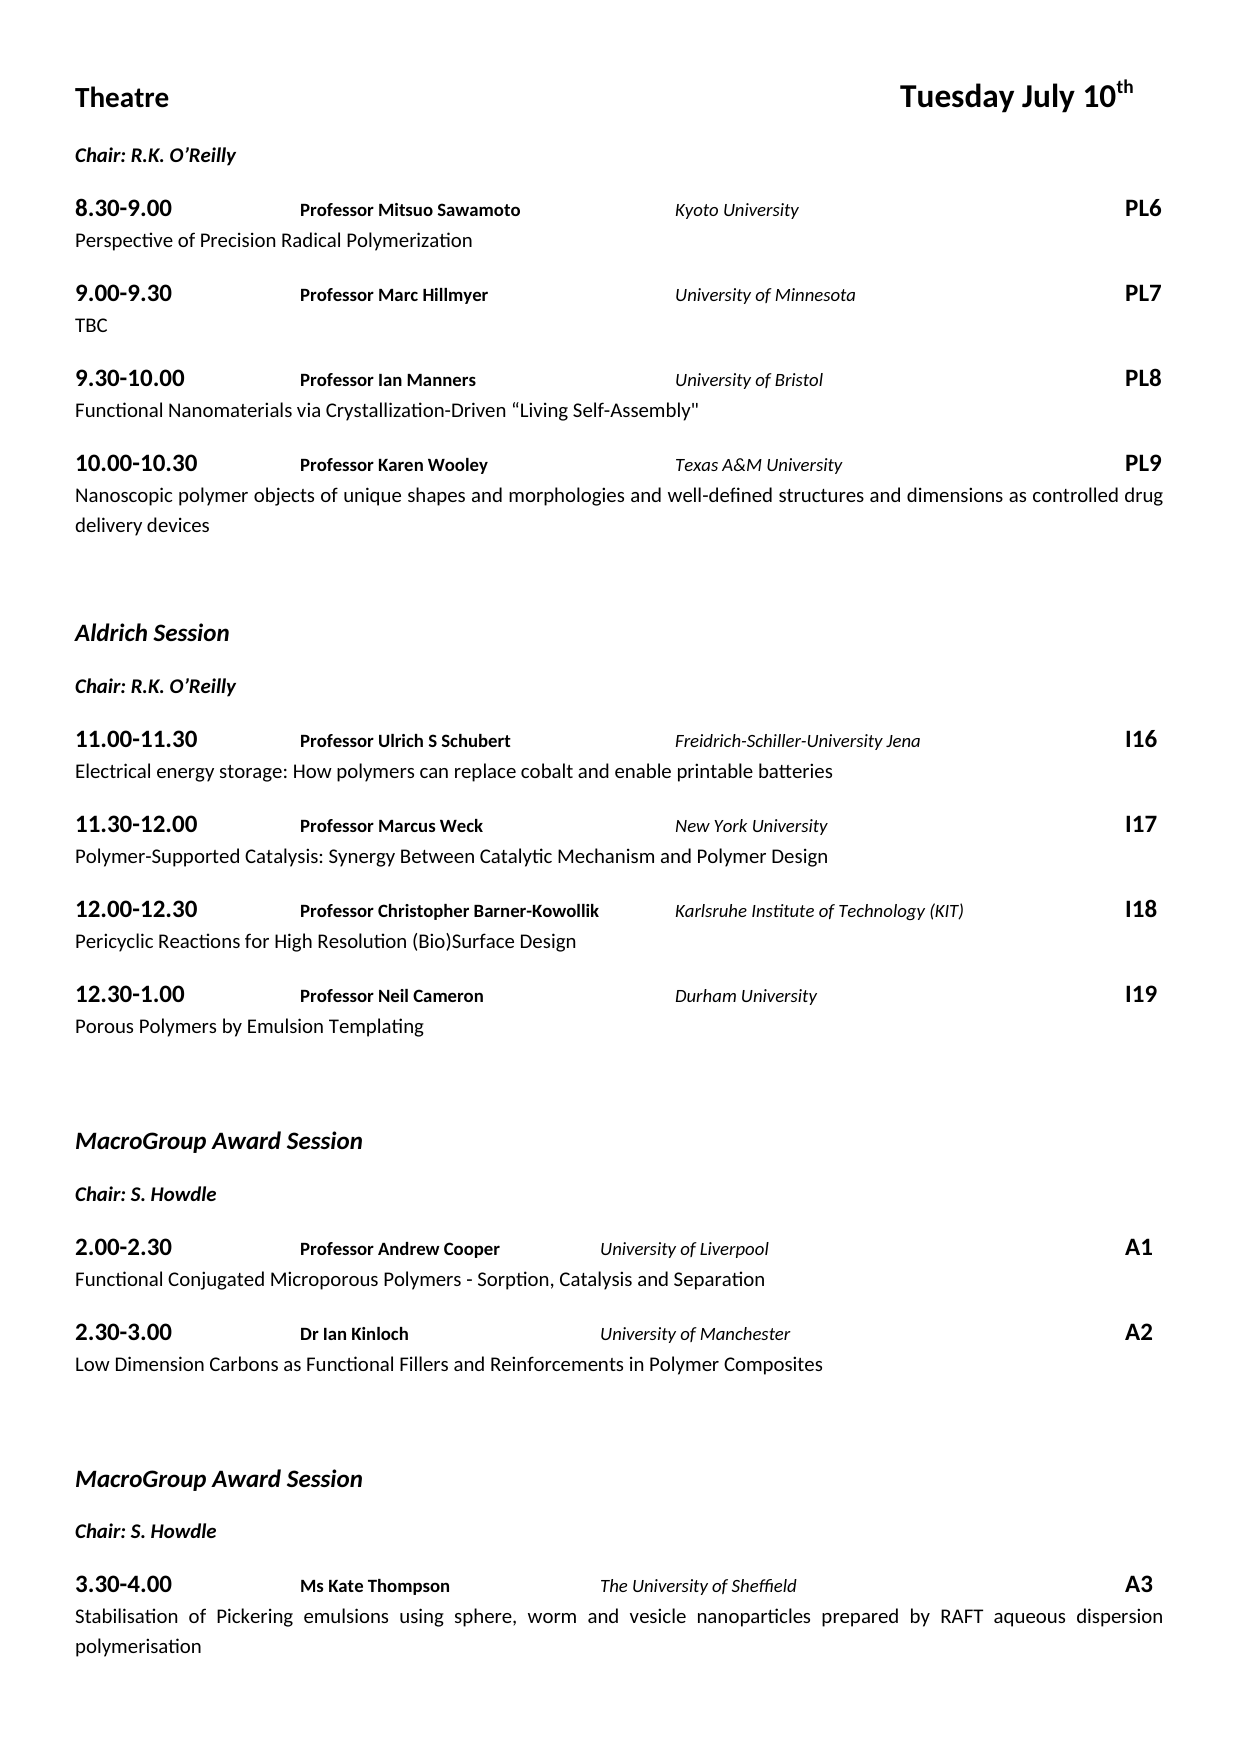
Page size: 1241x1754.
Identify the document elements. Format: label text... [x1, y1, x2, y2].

text 10.00-10.30 Professor Karen Wooley Texas A&M University PL9 [75, 448, 1165, 478]
text MacroGroup Award Session [75, 1463, 1165, 1493]
text Functional Nanomaterials via Crystallization-Driven “Living Self-Assembly" [75, 398, 1165, 423]
text Chair: R.K. O’Reilly [75, 673, 1165, 699]
text 2.30-3.00 Dr Ian Kinloch University of Manchester A2 [75, 1316, 1165, 1347]
text 11.00-11.30 Professor Ulrich S Schubert Freidrich-Schiller-University Jena I16 [75, 723, 1165, 754]
text TBC [75, 313, 1165, 338]
text Stabilisation of Pickering emulsions using sphere, worm and vesicle nanoparticles prepared by RAFT aqueous dispersion polymerisation [75, 1604, 1165, 1658]
text Electrical energy storage: How polymers can replace cobalt and enable printable batteries [75, 758, 1165, 784]
text 9.00-9.30 Professor Marc Hillmyer University of Minnesota PL7 [75, 278, 1165, 308]
text Low Dimension Carbons as Functional Fillers and Reinforcements in Polymer Composites [75, 1351, 1165, 1376]
text Aldrich Session [75, 618, 1165, 648]
text 3.30-4.00 Ms Kate Thompson The University of Sheffield A3 [75, 1569, 1165, 1599]
text Nanoscopic polymer objects of unique shapes and morphologies and well-defined structures and dimensions as controlled drug delivery devices [75, 483, 1165, 537]
text Polymer-Supported Catalysis: Synergy Between Catalytic Mechanism and Polymer Design [75, 843, 1165, 869]
text 11.30-12.00 Professor Marcus Weck New York University I17 [75, 808, 1165, 839]
text Chair: S. Howdle [75, 1181, 1165, 1206]
text 8.30-9.00 Professor Mitsuo Sawamoto Kyoto University PL6 [75, 193, 1165, 223]
text Theatre Tuesday July 10th [75, 75, 1165, 116]
text Functional Conjugated Microporous Polymers - Sorption, Catalysis and Separation [75, 1266, 1165, 1291]
text 12.30-1.00 Professor Neil Cameron Durham University I19 [75, 978, 1165, 1009]
text MacroGroup Award Session [75, 1125, 1165, 1156]
text 12.00-12.30 Professor Christopher Barner-Kowollik Karlsruhe Institute of Technology (KIT) I18 [75, 893, 1165, 924]
text Chair: S. Howdle [75, 1519, 1165, 1544]
text 2.00-2.30 Professor Andrew Cooper University of Liverpool A1 [75, 1231, 1165, 1262]
text Chair: R.K. O’Reilly [75, 143, 1165, 168]
text 9.30-10.00 Professor Ian Manners University of Bristol PL8 [75, 363, 1165, 393]
text Pericyclic Reactions for High Resolution (Bio)Surface Design [75, 928, 1165, 954]
text Perspective of Precision Radical Polymerization [75, 228, 1165, 253]
text Porous Polymers by Emulsion Templating [75, 1013, 1165, 1039]
